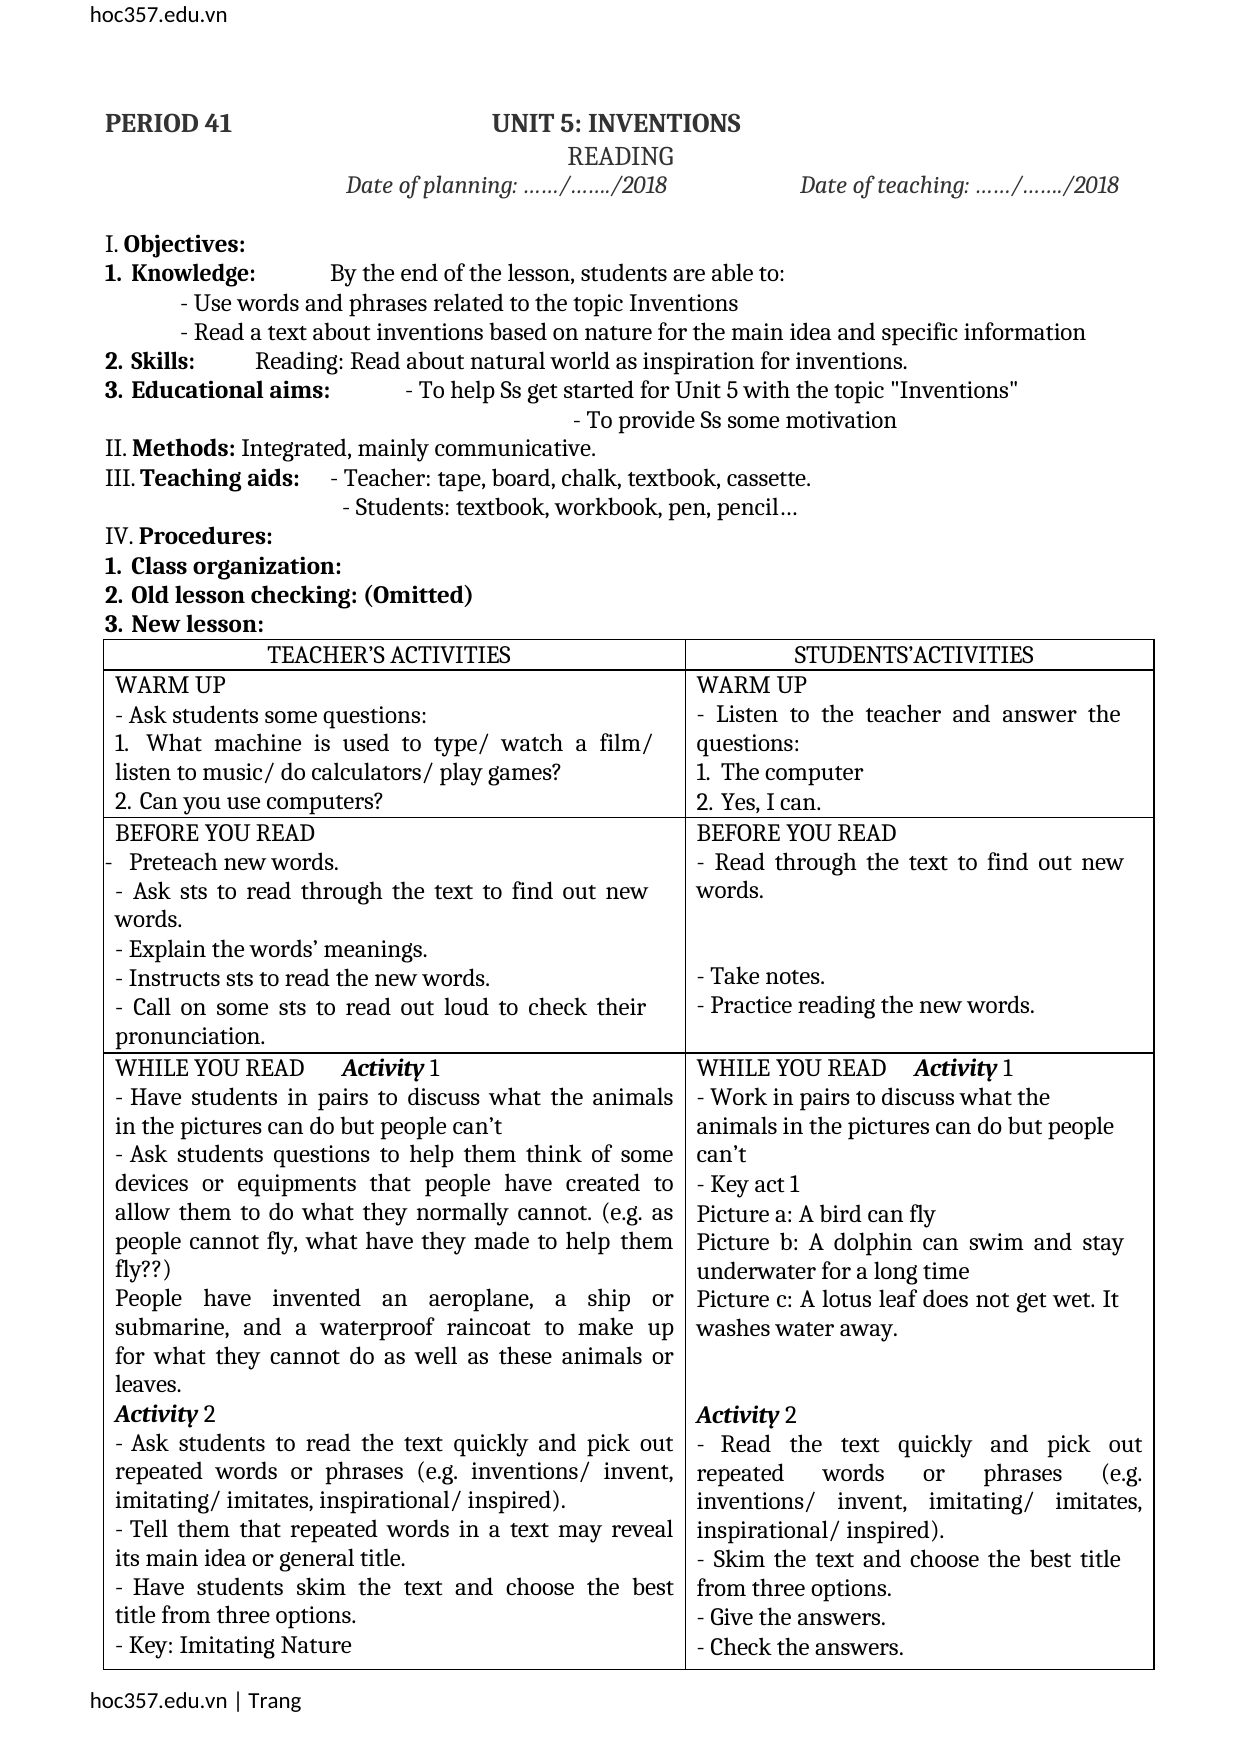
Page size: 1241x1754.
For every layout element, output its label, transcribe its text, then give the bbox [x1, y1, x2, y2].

subtitle Objectives: [105, 229, 1167, 258]
list Skills: Reading: Read about natural world as inspiration for inventions. [105, 346, 1167, 375]
table_cell WARM UP - Ask students some questions: What machine is used to type/ watch a film/ listen to music/ do calculators/ play games? Can you use computers? [104, 671, 685, 817]
table_cell WHILE YOU READ Activity 1 Have students in pairs to discuss what the animals in the pictures can do but people can’t Ask students questions to help them think of some devices or equipments that people have created to allow them to do what they normally cannot. (e.g. as people cannot fly, what have they made to help them fly??) People have invented an aeroplane, a ship or submarine, and a waterproof raincoat to make up for what they cannot do as well as these animals or leaves. Activity 2 Ask students to read the text quickly and pick out repeated words or phrases (e.g. inventions/ invent, imitating/ imitates, inspirational/ inspired). Tell them that repeated words in a text may reveal its main idea or general title. Have students skim the text and choose the best title from three options. Key: Imitating Nature [104, 1054, 685, 1669]
table_cell BEFORE YOU READ Preteach new words. Ask sts to read through the text to find out new words. Explain the words’ meanings. Instructs sts to read the new words. Call on some sts to read out loud to check their pronunciation. [104, 818, 685, 1052]
list Class organization: [105, 551, 1167, 580]
list New lesson: [105, 609, 1167, 639]
list Read a text about inventions based on nature for the main idea and specific information [180, 317, 1167, 346]
text - Students: textbook, workbook, pen, pencil… [178, 492, 962, 521]
list Use words and phrases related to the topic Inventions [180, 288, 1167, 317]
subtitle READING [217, 139, 1023, 171]
subtitle PERIOD 41 UNIT 5: INVENTIONS [105, 108, 1167, 139]
text Date of planning: ……/……./2018 Date of teaching: ……/……./2018 [346, 171, 1167, 200]
list Knowledge: By the end of the lesson, students are able to: [105, 258, 1167, 287]
list Teaching aids: - Teacher: tape, board, chalk, textbook, cassette. [105, 463, 1167, 492]
table_cell BEFORE YOU READ Read through the text to find out new words. Take notes. Practice reading the new words. [686, 818, 1153, 1052]
list Methods: Integrated, mainly communicative. [105, 434, 1167, 463]
table_header STUDENTS’ACTIVITIES [686, 640, 1153, 669]
table_cell WARM UP - Listen to the teacher and answer the questions: The computer Yes, I can. [686, 671, 1153, 817]
list Educational aims: - To help Ss get started for Unit 5 with the topic "Inventions" [105, 375, 1167, 405]
table_cell WHILE YOU READ Activity 1 Work in pairs to discuss what the animals in the pictures can do but people can’t Key act 1 Picture a: A bird can fly Picture b: A dolphin can swim and stay underwater for a long time Picture c: A lotus leaf does not get wet. It washes water away. Activity 2 Read the text quickly and pick out repeated words or phrases (e.g. inventions/ invent, imitating/ imitates, inspirational/ inspired). Skim the text and choose the best title from three options. Give the answers. Check the answers. [686, 1054, 1153, 1669]
list To provide Ss some motivation [405, 405, 1065, 434]
subtitle Procedures: [105, 521, 1167, 551]
table_header TEACHER’S ACTIVITIES [104, 640, 685, 669]
list Old lesson checking: (Omitted) [105, 580, 1167, 609]
